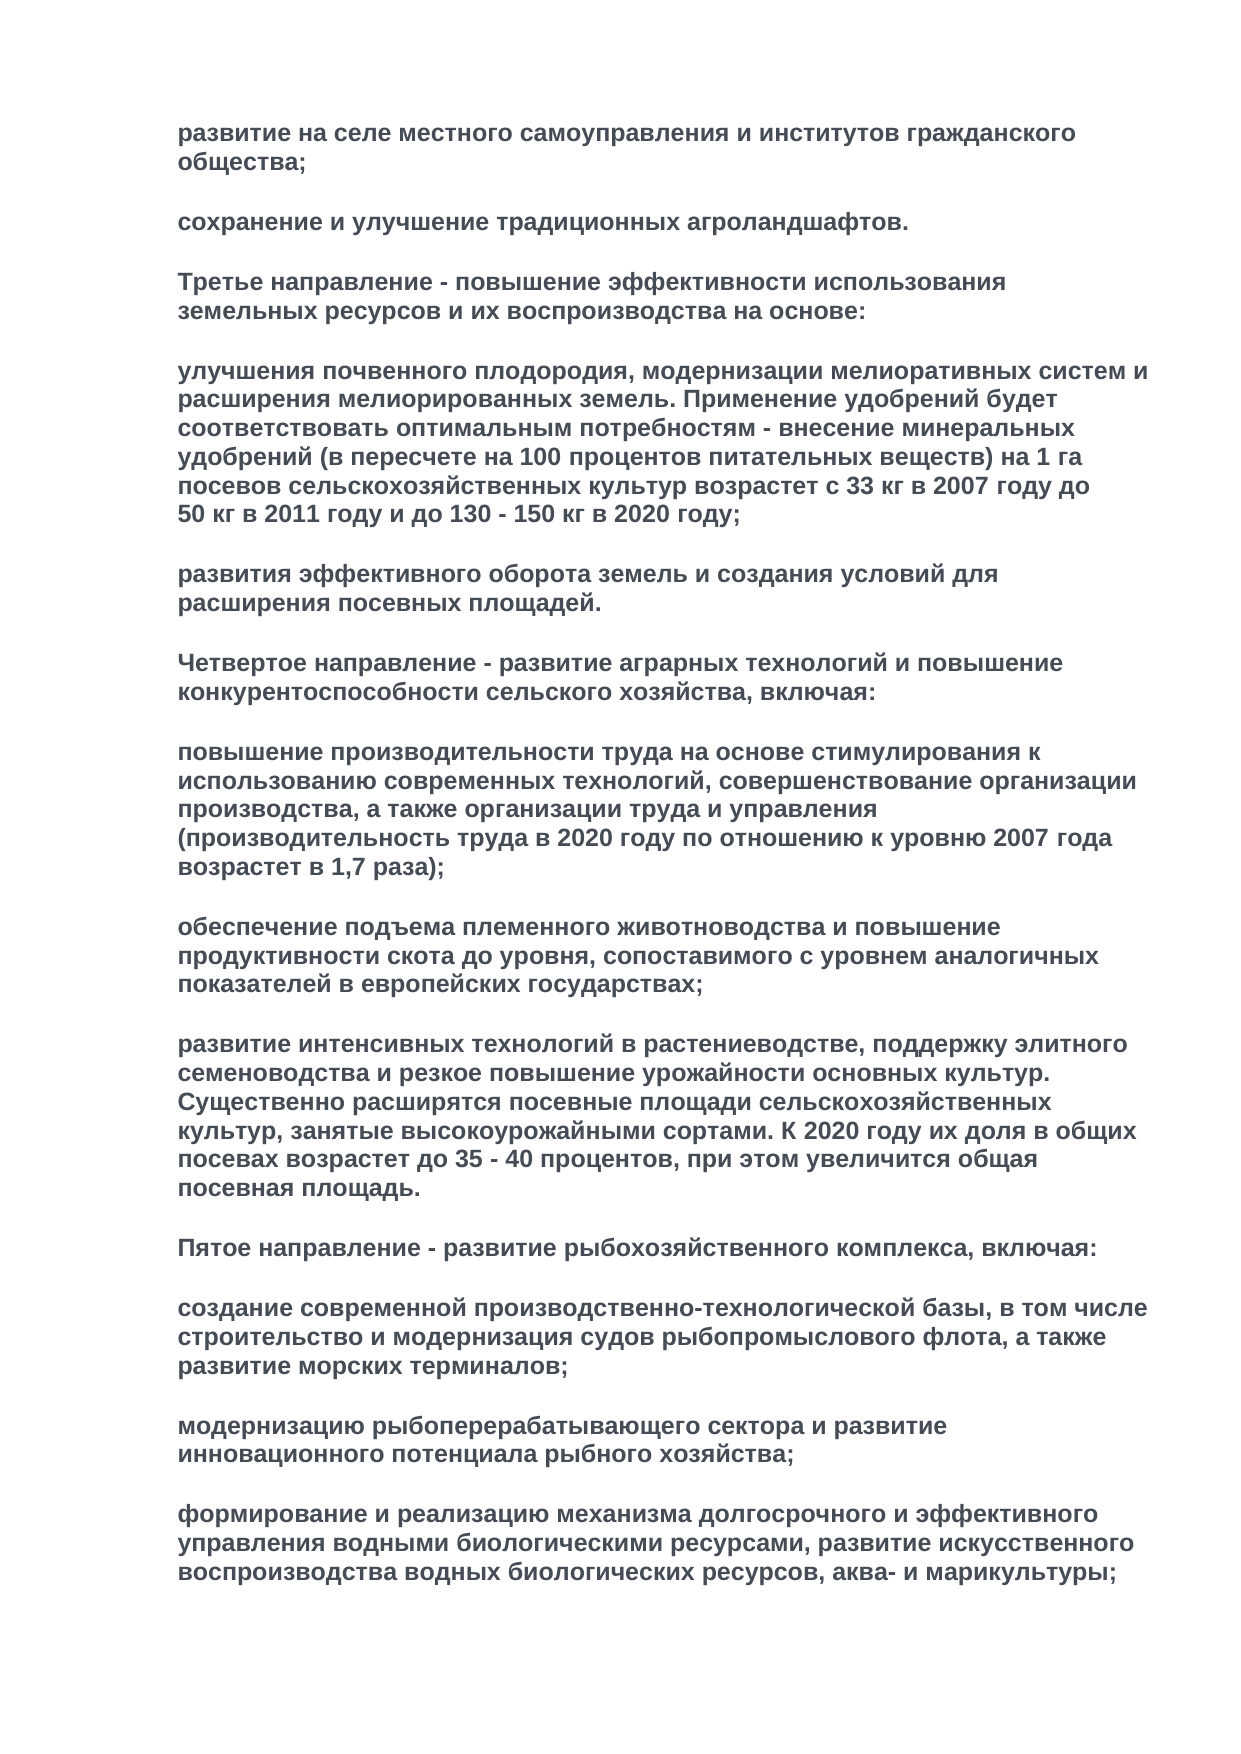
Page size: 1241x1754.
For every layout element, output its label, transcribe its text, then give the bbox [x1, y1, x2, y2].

text формирование и реализацию механизма долгосрочного и эффективного управления водными биологическими ресурсами, развитие искусственного воспроизводства водных биологических ресурсов, аква- и марикультуры; [177, 1499, 1152, 1586]
text развития эффективного оборота земель и создания условий для расширения посевных площадей. [177, 559, 1152, 617]
text обеспечение подъема племенного животноводства и повышение продуктивности скота до уровня, сопоставимого с уровнем аналогичных показателей в европейских государствах; [177, 912, 1152, 998]
text развитие на селе местного самоуправления и институтов гражданского общества; [177, 118, 1152, 176]
text улучшения почвенного плодородия, модернизации мелиоративных систем и расширения мелиорированных земель. Применение удобрений будет соответствовать оптимальным потребностям - внесение минеральных удобрений (в пересчете на 100 процентов питательных веществ) на 1 га посевов сельскохозяйственных культур возрастет с 33 кг в 2007 году до 50 кг в 2011 году и до 130 - 150 кг в 2020 году; [177, 356, 1152, 528]
text повышение производительности труда на основе стимулирования к использованию современных технологий, совершенствование организации производства, а также организации труда и управления (производительность труда в 2020 году по отношению к уровню 2007 года возрастет в 1,7 раза); [177, 737, 1152, 881]
text модернизацию рыбоперерабатывающего сектора и развитие инновационного потенциала рыбного хозяйства; [177, 1411, 1152, 1468]
text Третье направление - повышение эффективности использования земельных ресурсов и их воспроизводства на основе: [177, 267, 1152, 324]
text развитие интенсивных технологий в растениеводстве, поддержку элитного семеноводства и резкое повышение урожайности основных культур. Существенно расширятся посевные площади сельскохозяйственных культур, занятые высокоурожайными сортами. К 2020 году их доля в общих посевах возрастет до 35 - 40 процентов, при этом увеличится общая посевная площадь. [177, 1029, 1152, 1202]
text Пятое направление - развитие рыбохозяйственного комплекса, включая: [177, 1233, 1152, 1262]
text создание современной производственно-технологической базы, в том числе строительство и модернизация судов рыбопромыслового флота, а также развитие морских терминалов; [177, 1293, 1152, 1379]
text Четвертое направление - развитие аграрных технологий и повышение конкурентоспособности сельского хозяйства, включая: [177, 648, 1152, 706]
text сохранение и улучшение традиционных агроландшафтов. [177, 207, 1152, 236]
